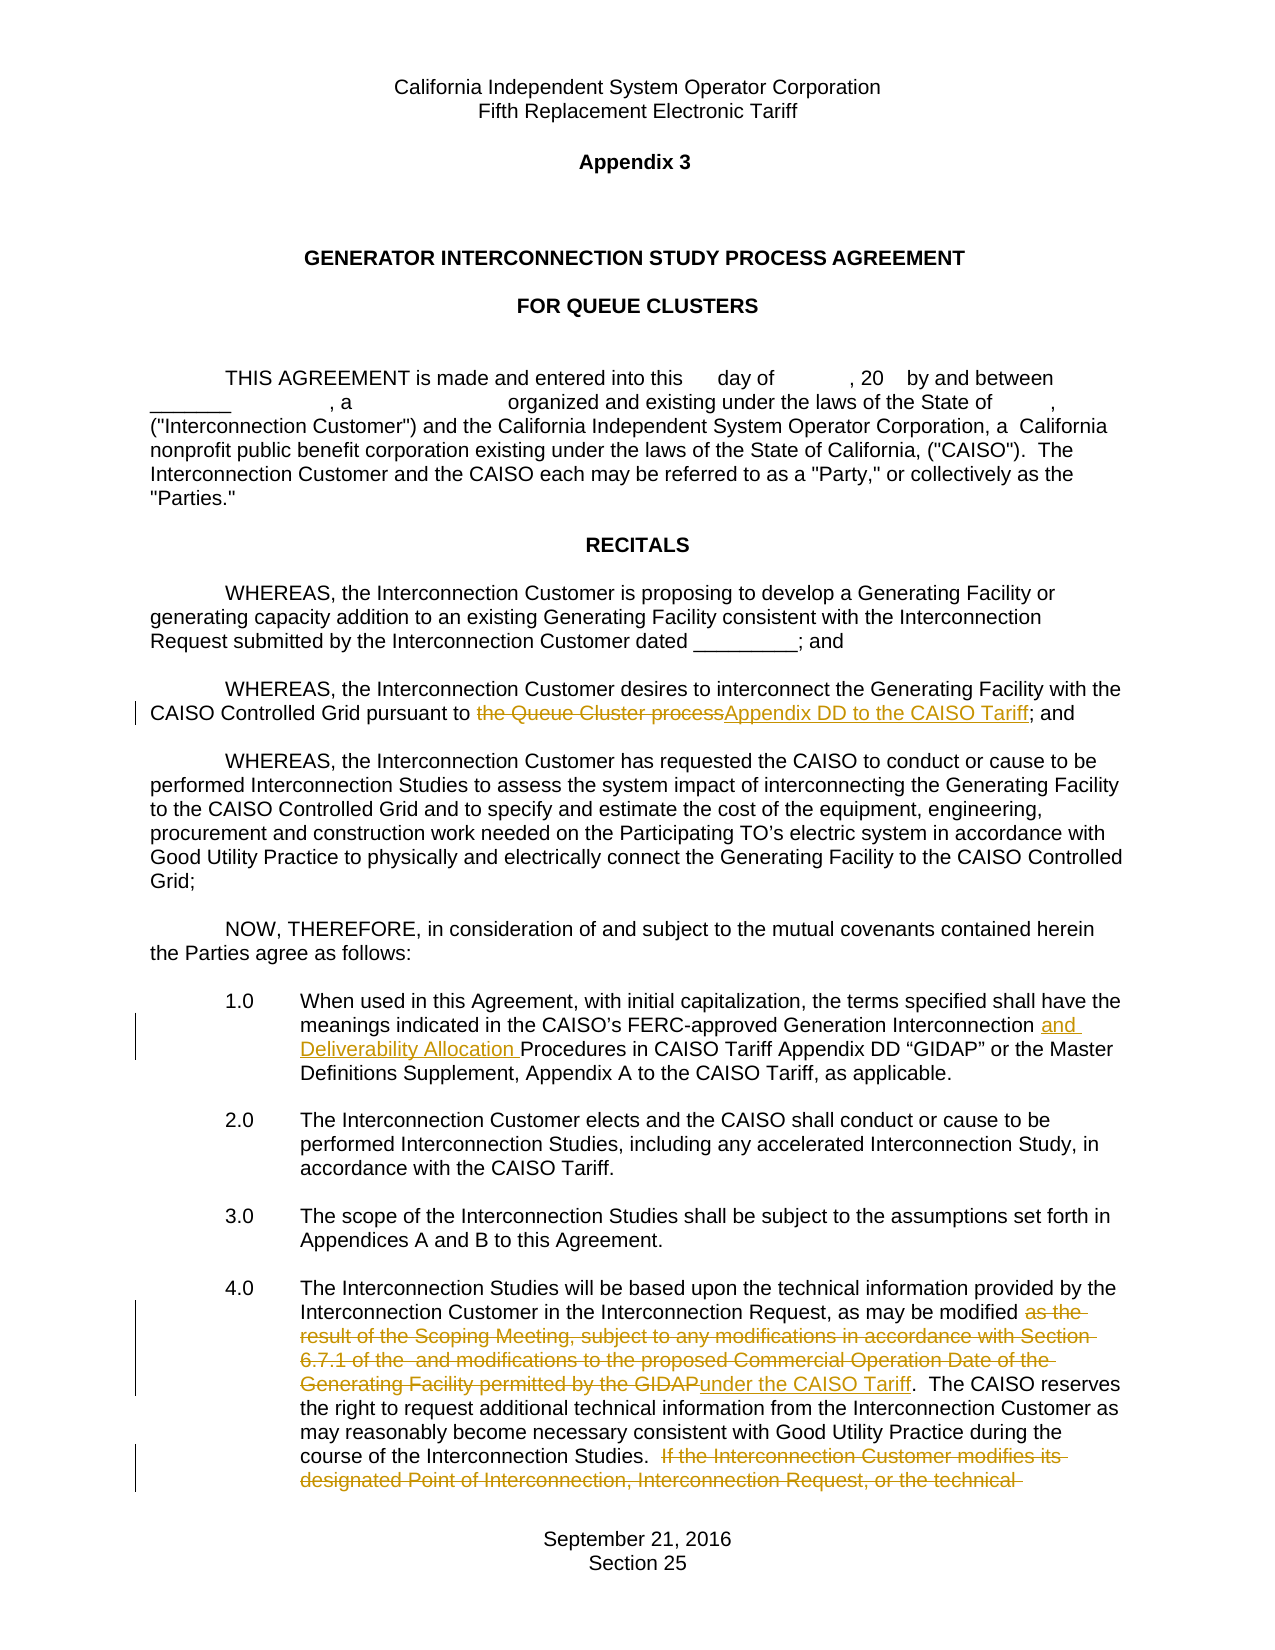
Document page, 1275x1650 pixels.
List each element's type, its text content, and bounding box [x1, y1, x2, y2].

text 2.0 The Interconnection Customer elects and the CAISO shall conduct or cause to be performed Interconnection Studies, including any accelerated Interconnection Study, in accordance with the CAISO Tariff. [225, 1108, 1125, 1180]
text WHEREAS, the Interconnection Customer desires to interconnect the Generating Facility with the CAISO Controlled Grid pursuant to ; and [150, 677, 1125, 725]
text NOW, THEREFORE, in consideration of and subject to the mutual covenants contained herein the Parties agree as follows: [150, 917, 1125, 964]
text WHEREAS, the Interconnection Customer is proposing to develop a Generating Facility or generating capacity addition to an existing Generating Facility consistent with the Interconnection Request submitted by the Interconnection Customer dated _________; and [150, 581, 1125, 653]
text THIS AGREEMENT is made and entered into this day of , 20 by and between _______ , a organized and existing under the laws of the State of , ("Interconnection Customer") and the California Independent System Operator Corporation, a California nonprofit public benefit corporation existing under the laws of the State of California, ("CAISO"). The Interconnection Customer and the CAISO each may be referred to as a "Party," or collectively as the "Parties." [150, 366, 1125, 509]
subtitle Appendix 3 GENERATOR INTERCONNECTION STUDY PROCESS AGREEMENT FOR QUEUE CLUSTERS [150, 150, 1125, 318]
text 1.0 When used in this Agreement, with initial capitalization, the terms specified shall have the meanings indicated in the CAISO’s FERC-approved Generation Interconnection Procedures in CAISO Tariff Appendix DD “GIDAP” or the Master Definitions Supplement, Appendix A to the CAISO Tariff, as applicable. [225, 988, 1125, 1084]
text RECITALS [150, 533, 1125, 557]
text WHEREAS, the Interconnection Customer has requested the CAISO to conduct or cause to be performed Interconnection Studies to assess the system impact of interconnecting the Generating Facility to the CAISO Controlled Grid and to specify and estimate the cost of the equipment, engineering, procurement and construction work needed on the Participating TO’s electric system in accordance with Good Utility Practice to physically and electrically connect the Generating Facility to the CAISO Controlled Grid; [150, 749, 1125, 893]
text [225, 1276, 1125, 1492]
text 3.0 The scope of the Interconnection Studies shall be subject to the assumptions set forth in Appendices A and B to this Agreement. [225, 1204, 1125, 1252]
